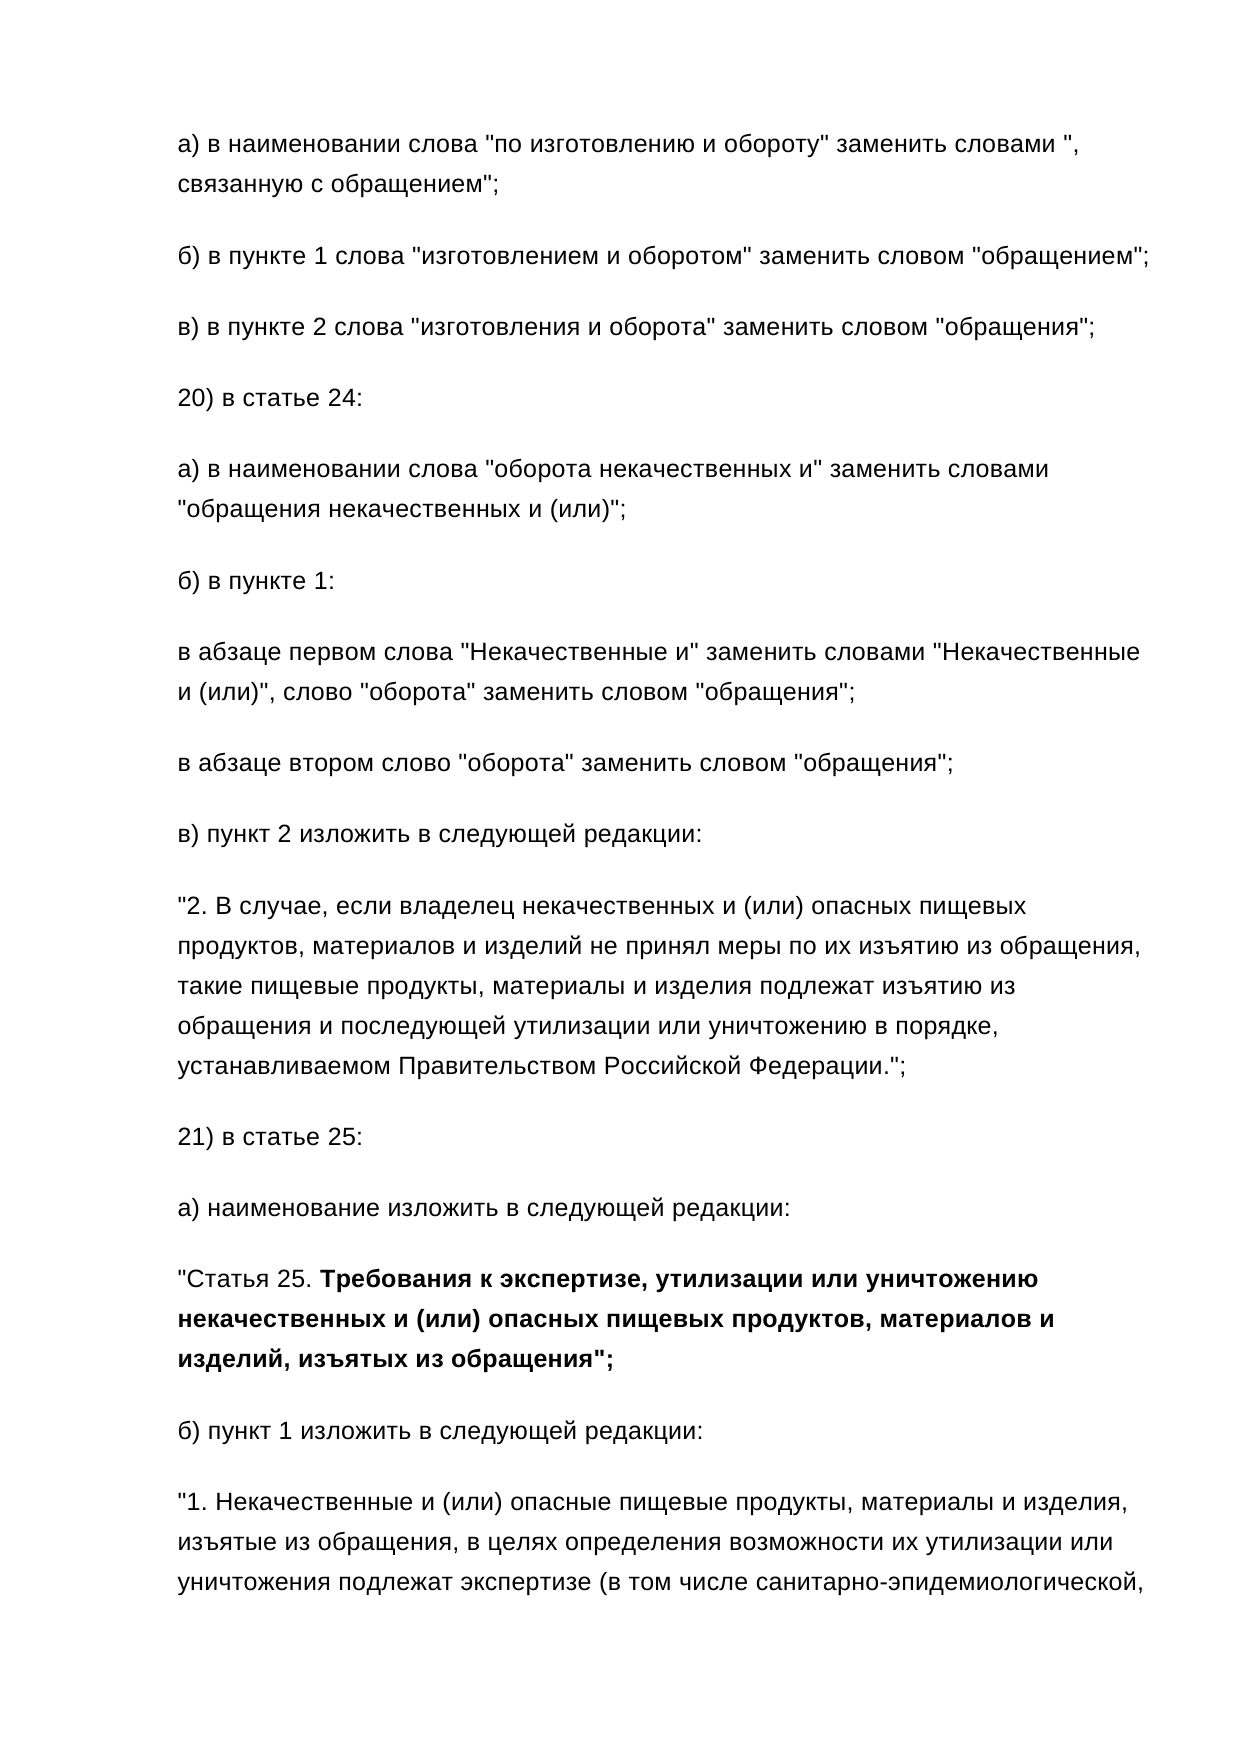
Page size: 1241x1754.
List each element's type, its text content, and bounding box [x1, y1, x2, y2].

text а) наименование изложить в следующей редакции: [177, 1182, 1152, 1222]
text "2. В случае, если владелец некачественных и (или) опасных пищевых продуктов, материалов и изделий не принял меры по их изъятию из обращения, такие пищевые продукты, материалы и изделия подлежат изъятию из обращения и последующей утилизации или уничтожению в порядке, устанавливаемом Правительством Российской Федерации."; [177, 879, 1152, 1079]
text 21) в статье 25: [177, 1111, 1152, 1151]
text "Статья 25. Требования к экспертизе, утилизации или уничтожению некачественных и (или) опасных пищевых продуктов, материалов и изделий, изъятых из обращения"; [177, 1253, 1152, 1373]
text в абзаце втором слово "оборота" заменить словом "обращения"; [177, 737, 1152, 777]
text б) в пункте 1 слова "изготовлением и оборотом" заменить словом "обращением"; [177, 229, 1152, 269]
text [177, 1476, 1152, 1596]
text 20) в статье 24: [177, 372, 1152, 412]
text а) в наименовании слова "по изготовлению и обороту" заменить словами ", связанную с обращением"; [177, 118, 1152, 198]
text а) в наименовании слова "оборота некачественных и" заменить словами "обращения некачественных и (или)"; [177, 443, 1152, 523]
text б) пункт 1 изложить в следующей редакции: [177, 1404, 1152, 1444]
text в) в пункте 2 слова "изготовления и оборота" заменить словом "обращения"; [177, 301, 1152, 341]
text в) пункт 2 изложить в следующей редакции: [177, 808, 1152, 848]
text б) в пункте 1: [177, 554, 1152, 594]
text в абзаце первом слова "Некачественные и" заменить словами "Некачественные и (или)", слово "оборота" заменить словом "обращения"; [177, 626, 1152, 706]
